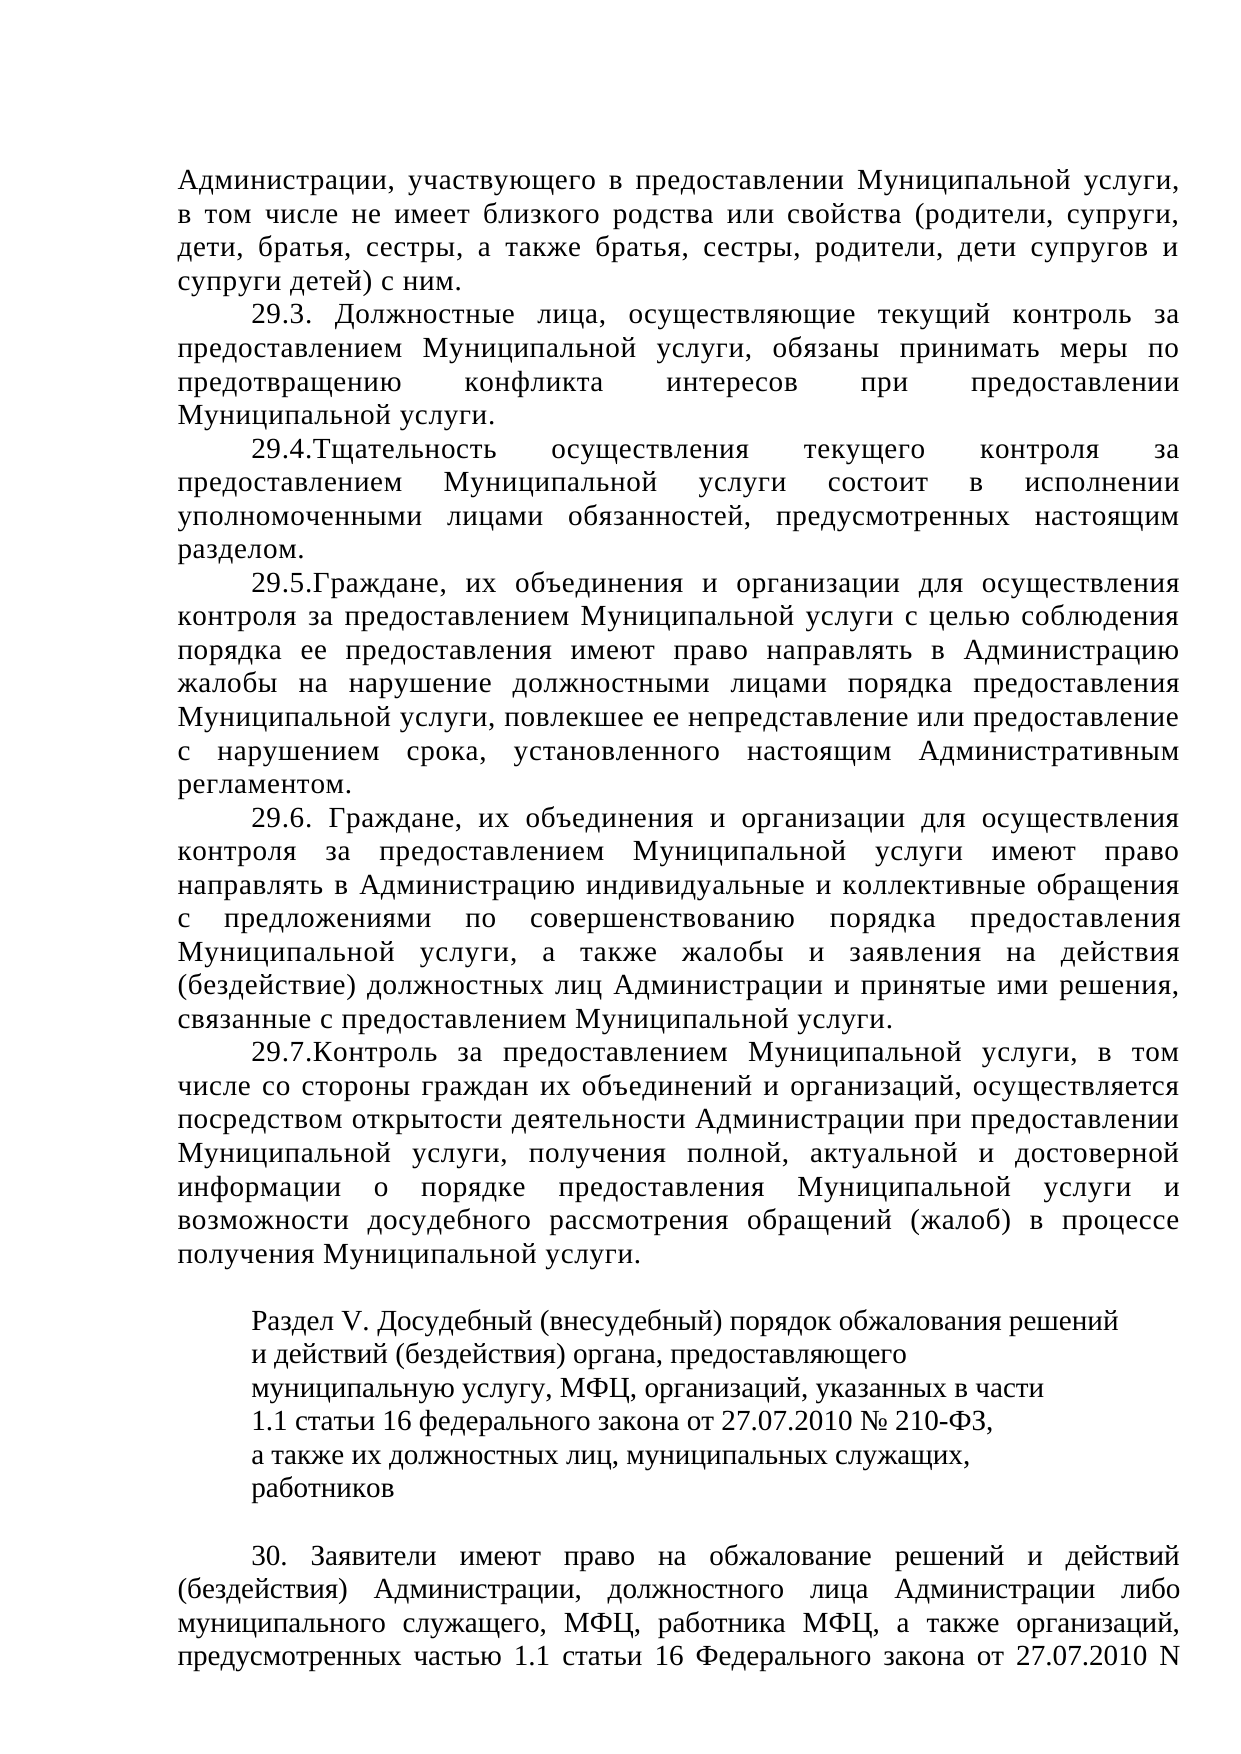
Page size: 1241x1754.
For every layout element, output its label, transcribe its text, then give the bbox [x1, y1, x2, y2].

text работников [177, 1471, 1181, 1504]
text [177, 1538, 1181, 1672]
text 29.6. Граждане, их объединения и организации для осуществления контроля за предоставлением Муниципальной услуги имеют право направлять в Администрацию индивидуальные и коллективные обращения с предложениями по совершенствованию порядка предоставления Муниципальной услуги, а также жалобы и заявления на действия (бездействие) должностных лиц Администрации и принятые ими решения, связанные с предоставлением Муниципальной услуги. [177, 800, 1181, 1034]
text 29.7.Контроль за предоставлением Муниципальной услуги, в том числе со стороны граждан их объединений и организаций, осуществляется посредством открытости деятельности Администрации при предоставлении Муниципальной услуги, получения полной, актуальной и достоверной информации о порядке предоставления Муниципальной услуги и возможности досудебного рассмотрения обращений (жалоб) в процессе получения Муниципальной услуги. [177, 1034, 1181, 1269]
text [177, 162, 1181, 297]
text 1.1 статьи 16 федерального закона от 27.07.2010 № 210-ФЗ, [177, 1403, 1181, 1437]
text 29.4.Тщательность осуществления текущего контроля за предоставлением Муниципальной услуги состоит в исполнении уполномоченными лицами обязанностей, предусмотренных настоящим разделом. [177, 431, 1181, 565]
text муниципальную услугу, МФЦ, организаций, указанных в части [177, 1370, 1181, 1403]
text Раздел V. Досудебный (внесудебный) порядок обжалования решений [177, 1303, 1181, 1336]
text и действий (бездействия) органа, предоставляющего [177, 1336, 1181, 1370]
text а также их должностных лиц, муниципальных служащих, [177, 1437, 1181, 1471]
text 29.5.Граждане, их объединения и организации для осуществления контроля за предоставлением Муниципальной услуги с целью соблюдения порядка ее предоставления имеют право направлять в Администрацию жалобы на нарушение должностными лицами порядка предоставления Муниципальной услуги, повлекшее ее непредставление или предоставление с нарушением срока, установленного настоящим Административным регламентом. [177, 565, 1181, 800]
text 29.3. Должностные лица, осуществляющие текущий контроль за предоставлением Муниципальной услуги, обязаны принимать меры по предотвращению конфликта интересов при предоставлении Муниципальной услуги. [177, 297, 1181, 431]
